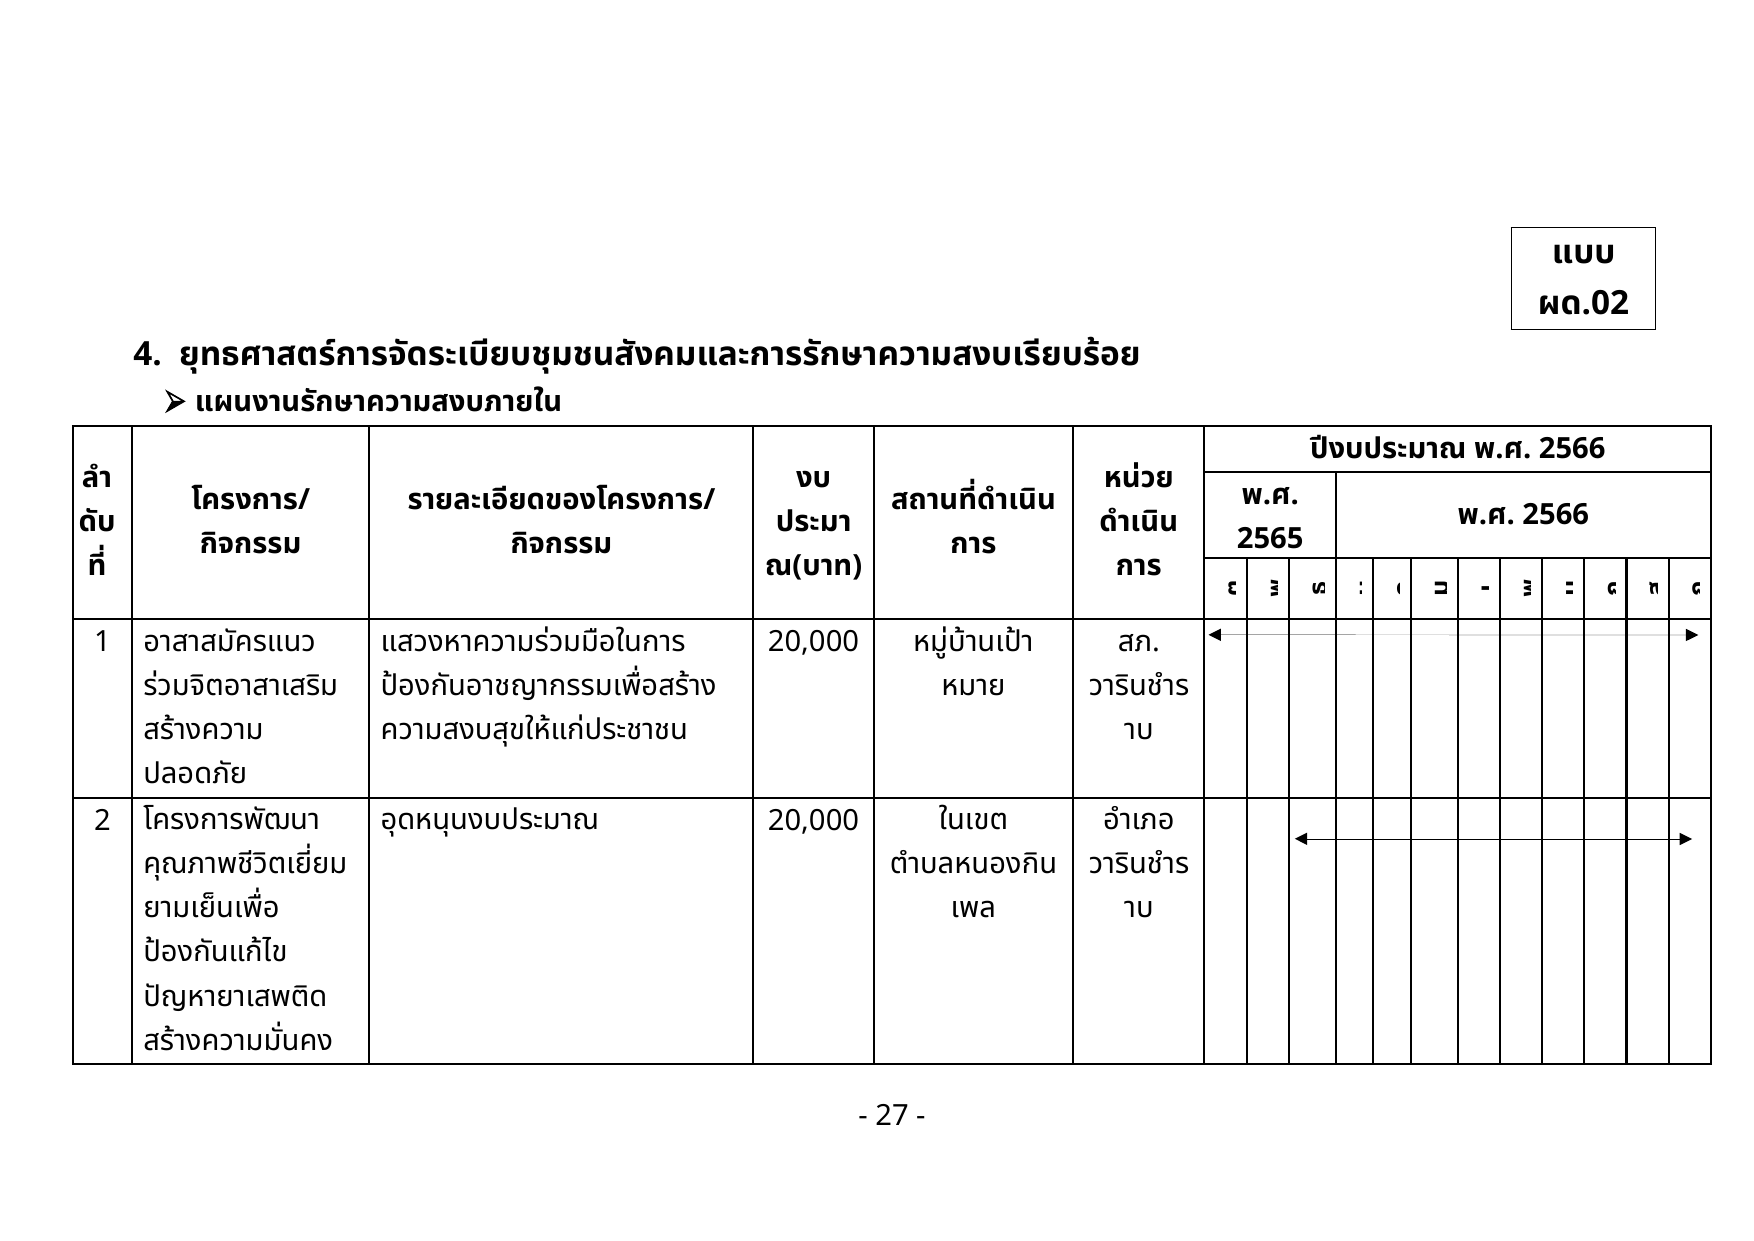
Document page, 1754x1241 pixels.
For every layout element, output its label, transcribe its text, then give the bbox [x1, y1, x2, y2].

table_cell [1337, 840, 1372, 1063]
table_cell [1670, 620, 1710, 797]
table_cell สภ. วารินชำราบ [1074, 620, 1203, 797]
table_cell อำเภอ วารินชำราบ [1074, 799, 1203, 1063]
table_cell [1248, 799, 1288, 1063]
table_cell ธ.ค. [1290, 559, 1335, 618]
table_cell แสวงหาความร่วมมือในการป้องกันอาชญากรรมเพื่อสร้างความสงบสุขให้แก่ประชาชน [370, 620, 752, 797]
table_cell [133, 799, 368, 1063]
table_cell [1459, 636, 1499, 797]
table_cell [1374, 799, 1410, 839]
table_cell 2 [74, 799, 131, 1063]
table_cell 20,000 [754, 799, 873, 1063]
table_cell [1205, 799, 1246, 1063]
table_cell [1412, 620, 1457, 634]
table_cell ก.ค. [1585, 559, 1625, 618]
table_header แบบ ผด.02 [1512, 228, 1655, 329]
table_cell [1585, 799, 1625, 839]
table_cell ก.ย. [1670, 559, 1710, 618]
table_cell [1585, 840, 1625, 1063]
table_cell [1628, 799, 1668, 839]
table_cell หมู่บ้านเป้าหมาย [875, 620, 1072, 797]
table_cell พ.ค. [1501, 559, 1541, 618]
table_cell มี.ค. [1412, 559, 1457, 618]
table_cell [1290, 635, 1335, 797]
table_cell เม.ย. [1459, 559, 1499, 618]
table_cell [1374, 635, 1410, 797]
table_cell 20,000 [754, 620, 873, 797]
table_cell [1628, 636, 1668, 797]
table_cell [1290, 799, 1335, 1063]
table_cell [1459, 799, 1499, 839]
table_cell [1412, 840, 1457, 1063]
table_cell [1501, 620, 1541, 634]
table_cell [1543, 840, 1583, 1063]
table_cell [1337, 620, 1372, 634]
table_cell [1337, 799, 1372, 839]
table_cell พ.ย. [1248, 559, 1288, 618]
table_header รายละเอียดของโครงการ/กิจกรรม [370, 427, 752, 618]
table_header ปีงบประมาณ พ.ศ. 2566 [1205, 427, 1710, 471]
table_cell [1585, 620, 1625, 634]
table_cell ต.ค. [1205, 559, 1246, 618]
table_cell มิ.ย. [1543, 559, 1583, 618]
table_header ลำดับที่ [74, 427, 131, 618]
table_cell อาสาสมัครแนวร่วมจิตอาสาเสริมสร้างความปลอดภัย [133, 620, 368, 797]
table_cell [1501, 799, 1541, 839]
table_cell [1412, 799, 1457, 839]
table_cell [1337, 635, 1372, 797]
table_header สถานที่ดำเนินการ [875, 427, 1072, 618]
table_cell [1205, 620, 1246, 797]
table_cell ก.พ. [1374, 559, 1410, 618]
table_cell [1248, 620, 1288, 634]
table_cell [1628, 840, 1668, 1063]
table_cell อุดหนุนงบประมาณ [370, 799, 752, 1063]
table_cell [1585, 636, 1625, 797]
table_cell ม.ค. [1337, 559, 1372, 618]
table_cell 1 [74, 620, 131, 797]
text 4. ยุทธศาสตร์การจัดระเบียบชุมชนสังคมและการรักษาความสงบเรียบร้อย [133, 330, 1695, 381]
table_header หน่วยดำเนินการ [1074, 427, 1203, 618]
table_cell [1412, 635, 1457, 797]
table_cell [1290, 620, 1335, 634]
table_cell [1543, 620, 1583, 634]
table_cell [1501, 636, 1541, 797]
table_cell [1459, 620, 1499, 634]
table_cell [875, 799, 1072, 1063]
table_cell [1248, 635, 1288, 797]
table_cell ส.ค. [1628, 559, 1668, 618]
text แผนงานรักษาความสงบภายใน [89, 381, 1695, 425]
table_cell [1543, 636, 1583, 797]
table_cell พ.ศ. 2566 [1337, 473, 1710, 557]
table_cell [1543, 799, 1583, 839]
table_cell [1670, 799, 1710, 1063]
table_header โครงการ/กิจกรรม [133, 427, 368, 618]
table_header งบประมาณ(บาท) [754, 427, 873, 618]
table_cell พ.ศ. 2565 [1205, 473, 1335, 557]
table_cell [1628, 620, 1668, 634]
table_cell [1501, 840, 1541, 1063]
table_cell [1374, 840, 1410, 1063]
table_cell [1374, 620, 1410, 634]
table_cell [1459, 840, 1499, 1063]
